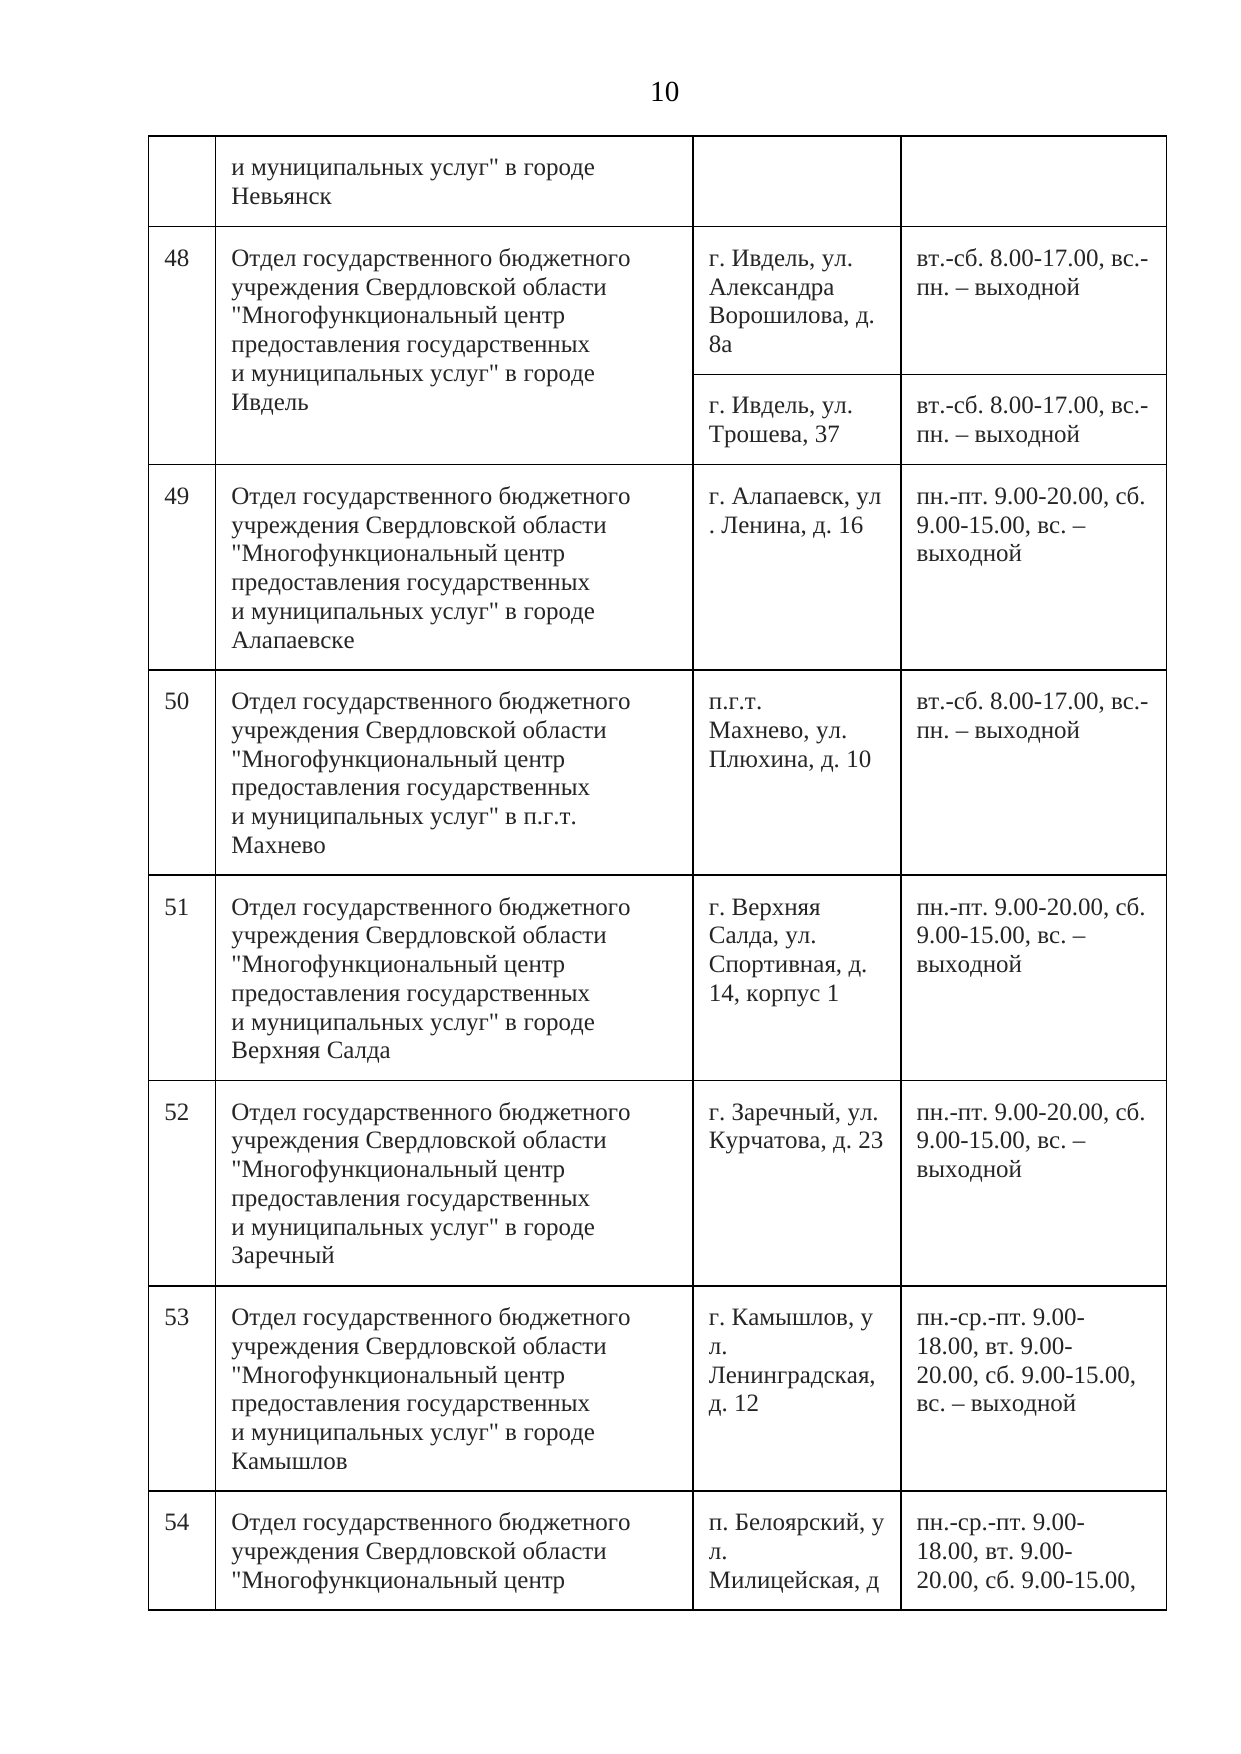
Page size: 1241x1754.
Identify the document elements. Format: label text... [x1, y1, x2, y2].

table_cell г. Ивдель, ул. Александра Ворошилова, д. 8а [694, 227, 900, 373]
table_cell г. Заречный, ул. Курчатова, д. 23 [694, 1081, 900, 1285]
table_cell г. Верхняя Салда, ул. Спортивная, д. 14, корпус 1 [694, 876, 900, 1080]
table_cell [216, 137, 692, 226]
table_cell Отдел государственного бюджетного учреждения Свердловской области "Многофункциональный центр предоставления государственных и муниципальных услуг" в городе Ивдель [216, 227, 692, 464]
table_cell 54 [149, 1492, 215, 1609]
table_cell вт.-сб. 8.00-17.00, вс.-пн. – выходной [902, 375, 1166, 464]
table_cell 53 [149, 1287, 215, 1490]
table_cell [694, 137, 900, 226]
table_cell п.г.т. Махнево, ул. Плюхина, д. 10 [694, 671, 900, 874]
table_cell Отдел государственного бюджетного учреждения Свердловской области "Многофункциональный центр предоставления государственных и муниципальных услуг" в городе Камышлов [216, 1287, 692, 1490]
table_cell 47 [149, 137, 215, 226]
table_cell 49 [149, 465, 215, 669]
table_cell Отдел государственного бюджетного учреждения Свердловской области "Многофункциональный центр предоставления государственных и муниципальных услуг" в городе Алапаевске [216, 465, 692, 669]
table_cell Отдел государственного бюджетного учреждения Свердловской области "Многофункциональный центр предоставления государственных и муниципальных услуг" в городе Верхняя Салда [216, 876, 692, 1080]
table_cell вт.-сб. 8.00-17.00, вс.-пн. – выходной [902, 227, 1166, 373]
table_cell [216, 1492, 692, 1609]
table_cell 50 [149, 671, 215, 874]
table_cell пн.-пт. 9.00-20.00, сб. 9.00-15.00, вс. – выходной [902, 1081, 1166, 1285]
table_cell пн.-пт. 9.00-20.00, сб. 9.00-15.00, вс. – выходной [902, 465, 1166, 669]
table_cell вт.-сб. 8.00-17.00, вс.-пн. – выходной [902, 671, 1166, 874]
table_cell 51 [149, 876, 215, 1080]
table_cell пн.-пт. 9.00-20.00, сб. 9.00-15.00, вс. – выходной [902, 876, 1166, 1080]
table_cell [902, 137, 1166, 226]
table_cell 52 [149, 1081, 215, 1285]
table_cell Отдел государственного бюджетного учреждения Свердловской области "Многофункциональный центр предоставления государственных и муниципальных услуг" в городе Заречный [216, 1081, 692, 1285]
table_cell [694, 1492, 900, 1609]
table_cell г. Камышлов, ул. Ленинградская, д. 12 [694, 1287, 900, 1490]
table_cell г. Ивдель, ул. Трошева, 37 [694, 375, 900, 464]
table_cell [902, 1492, 1166, 1609]
table_cell г. Алапаевск, ул. Ленина, д. 16 [694, 465, 900, 669]
table_cell пн.-ср.-пт. 9.00-18.00, вт. 9.00-20.00, сб. 9.00-15.00, вс. – выходной [902, 1287, 1166, 1490]
table_cell Отдел государственного бюджетного учреждения Свердловской области "Многофункциональный центр предоставления государственных и муниципальных услуг" в п.г.т. Махнево [216, 671, 692, 874]
table_cell 48 [149, 227, 215, 464]
